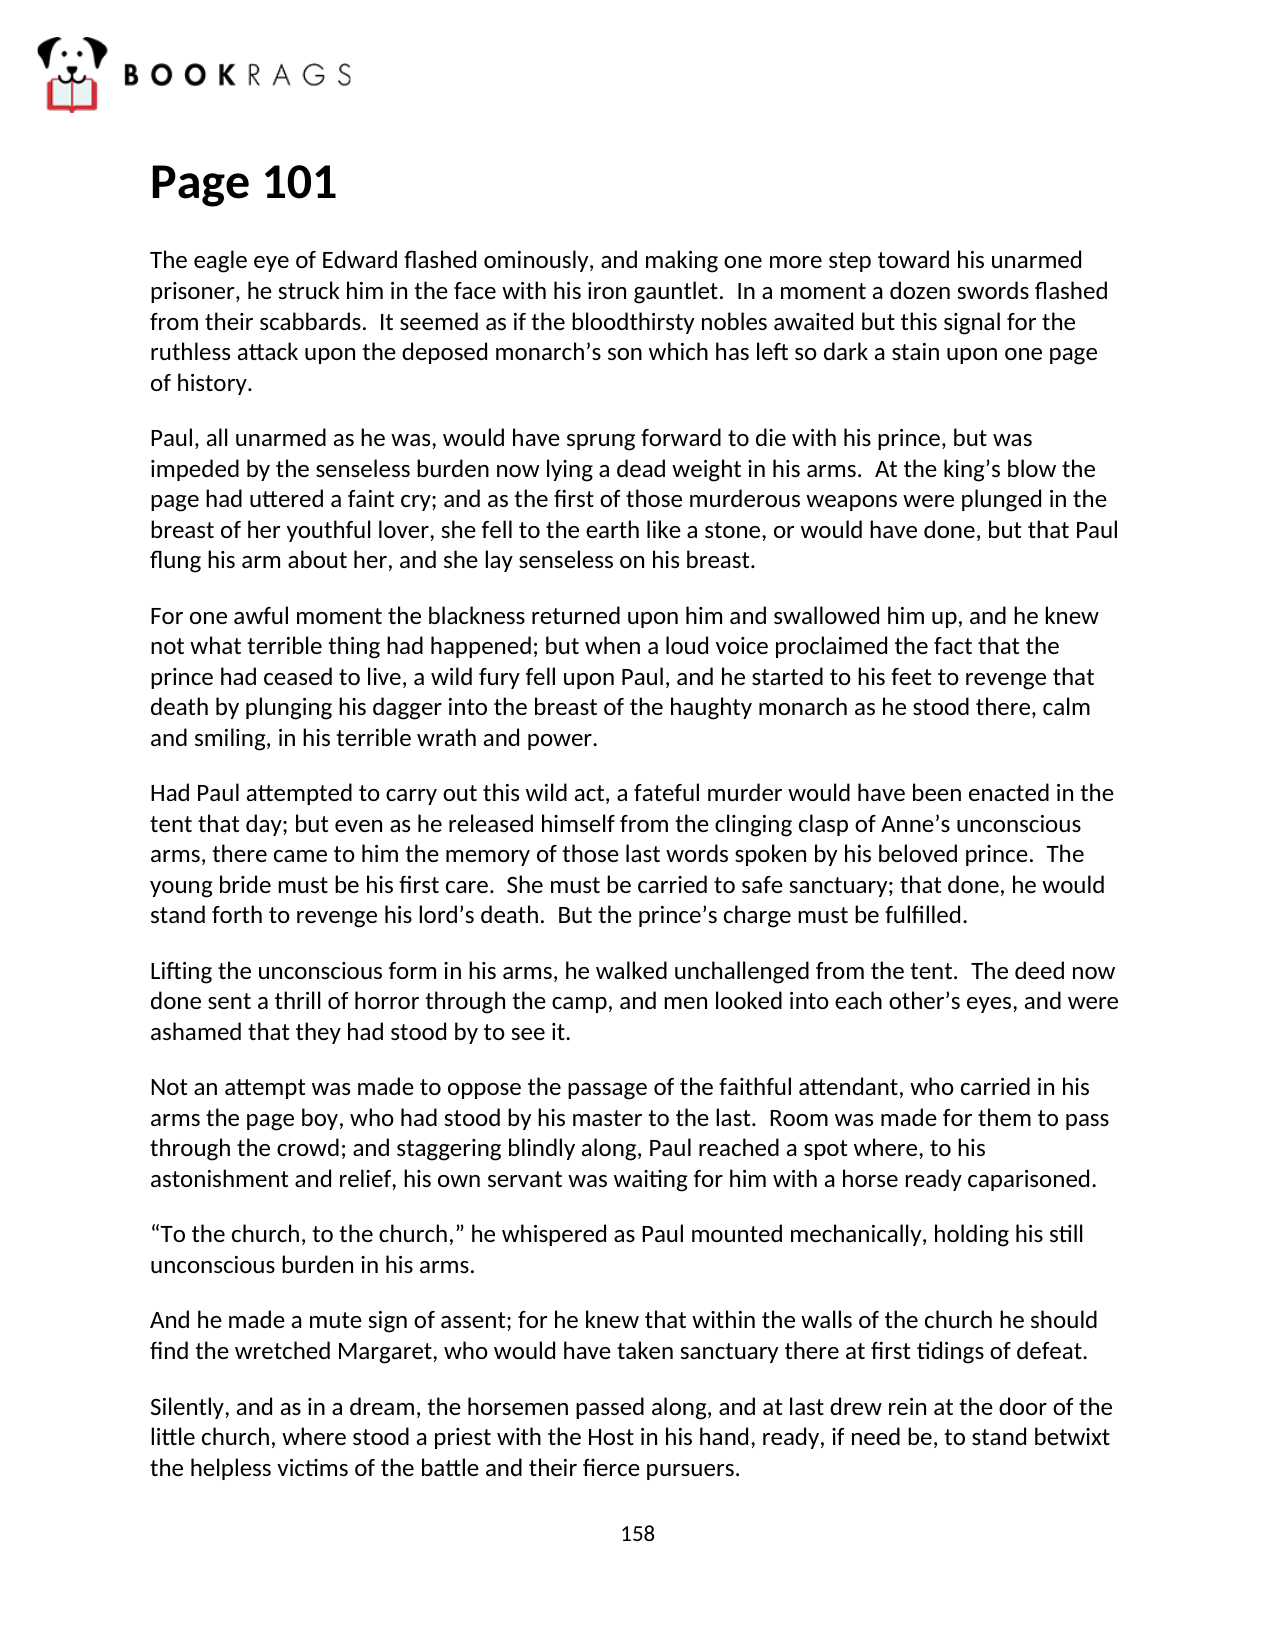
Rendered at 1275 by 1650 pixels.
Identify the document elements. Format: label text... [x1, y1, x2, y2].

text And he made a mute sign of assent; for he knew that within the walls of the church he should find the wretched Margaret, who would have taken sanctuary there at first tidings of defeat. [150, 1305, 1125, 1366]
picture [37, 37, 351, 113]
text Not an attempt was made to oppose the passage of the faithful attendant, who carried in his arms the page boy, who had stood by his master to the last. Room was made for them to pass through the crowd; and staggering blindly along, Paul reached a spot where, to his astonishment and relief, his own servant was waiting for him with a horse ready caparisoned. [150, 1072, 1125, 1194]
text The eagle eye of Edward flashed ominously, and making one more step toward his unarmed prisoner, he struck him in the face with his iron gauntlet. In a moment a dozen swords flashed from their scabbards. It seemed as if the bloodthirsty nobles awaited but this signal for the ruthless attack upon the deposed monarch’s son which has left so dark a stain upon one page of history. [150, 244, 1125, 397]
text “To the church, to the church,” he whispered as Paul mounted mechanically, holding his still unconscious burden in his arms. [150, 1219, 1125, 1280]
text Had Paul attempted to carry out this wild act, a fateful murder would have been enacted in the tent that day; but even as he released himself from the clinging clasp of Anne’s unconscious arms, there came to him the memory of those last words spoken by his beloved prince. The young bride must be his first care. She must be carried to safe sanctuary; that done, he would stand forth to revenge his lord’s death. But the prince’s charge must be fulfilled. [150, 777, 1125, 930]
text Lifting the unconscious form in his arms, he walked unchallenged from the tent. The deed now done sent a thrill of horror through the camp, and men looked into each other’s eyes, and were ashamed that they had stood by to see it. [150, 955, 1125, 1047]
text For one awful moment the blackness returned upon him and swallowed him up, and he knew not what terrible thing had happened; but when a loud voice proclaimed the fact that the prince had ceased to live, a wild fury fell upon Paul, and he started to his feet to revenge that death by plunging his dagger into the breast of the haughty monarch as he stood there, calm and smiling, in his terrible wrath and power. [150, 600, 1125, 752]
text Paul, all unarmed as he was, would have sprung forward to die with his prince, but was impeded by the senseless burden now lying a dead weight in his arms. At the king’s blow the page had uttered a faint cry; and as the first of those murderous weapons were plunged in the breast of her youthful lover, she fell to the earth like a stone, or would have done, but that Paul flung his arm about her, and she lay senseless on his breast. [150, 422, 1125, 575]
text Silently, and as in a dream, the horsemen passed along, and at last drew rein at the door of the little church, where stood a priest with the Host in his hand, ready, if need be, to stand betwixt the helpless victims of the battle and their fierce pursuers. [150, 1391, 1125, 1482]
text Page 101 [150, 150, 1125, 211]
